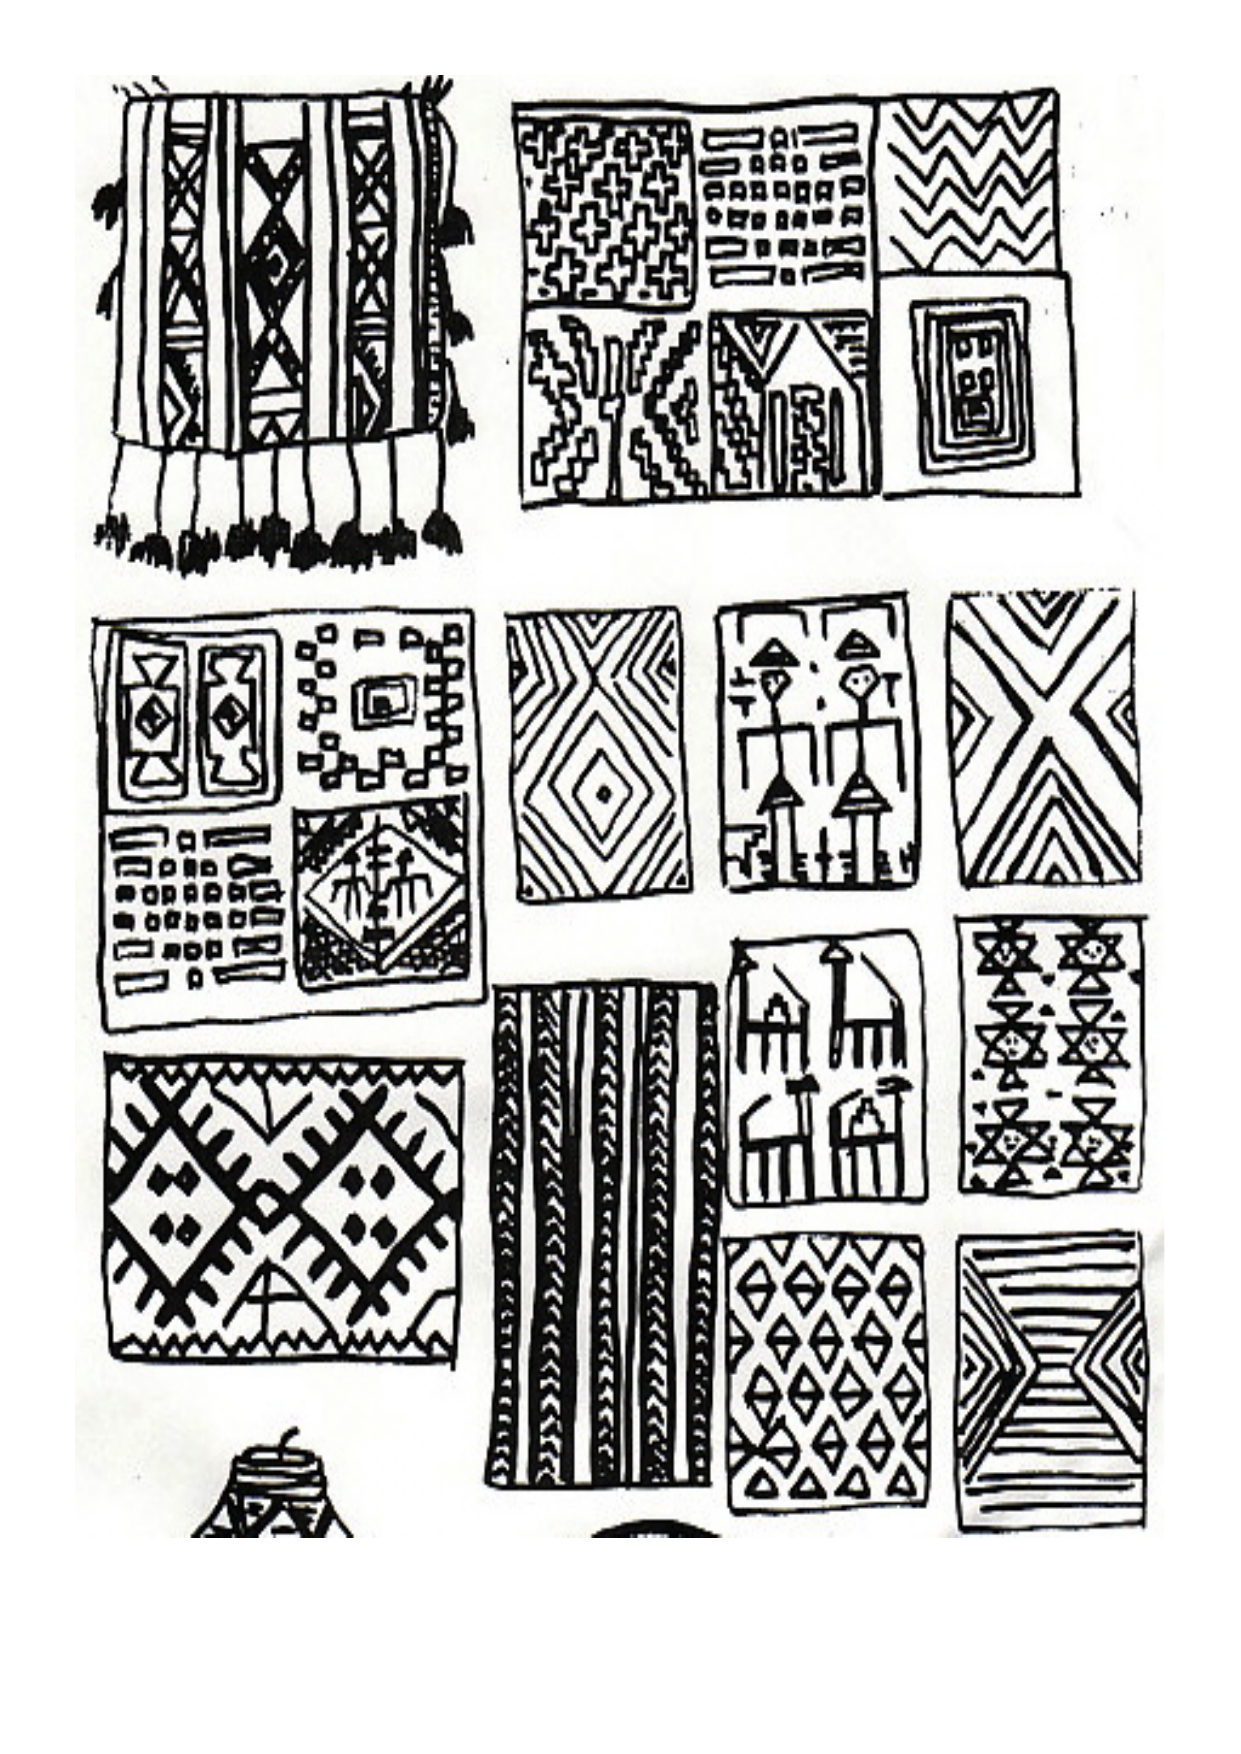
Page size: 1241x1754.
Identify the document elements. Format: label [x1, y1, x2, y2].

picture [75, 75, 1165, 1538]
